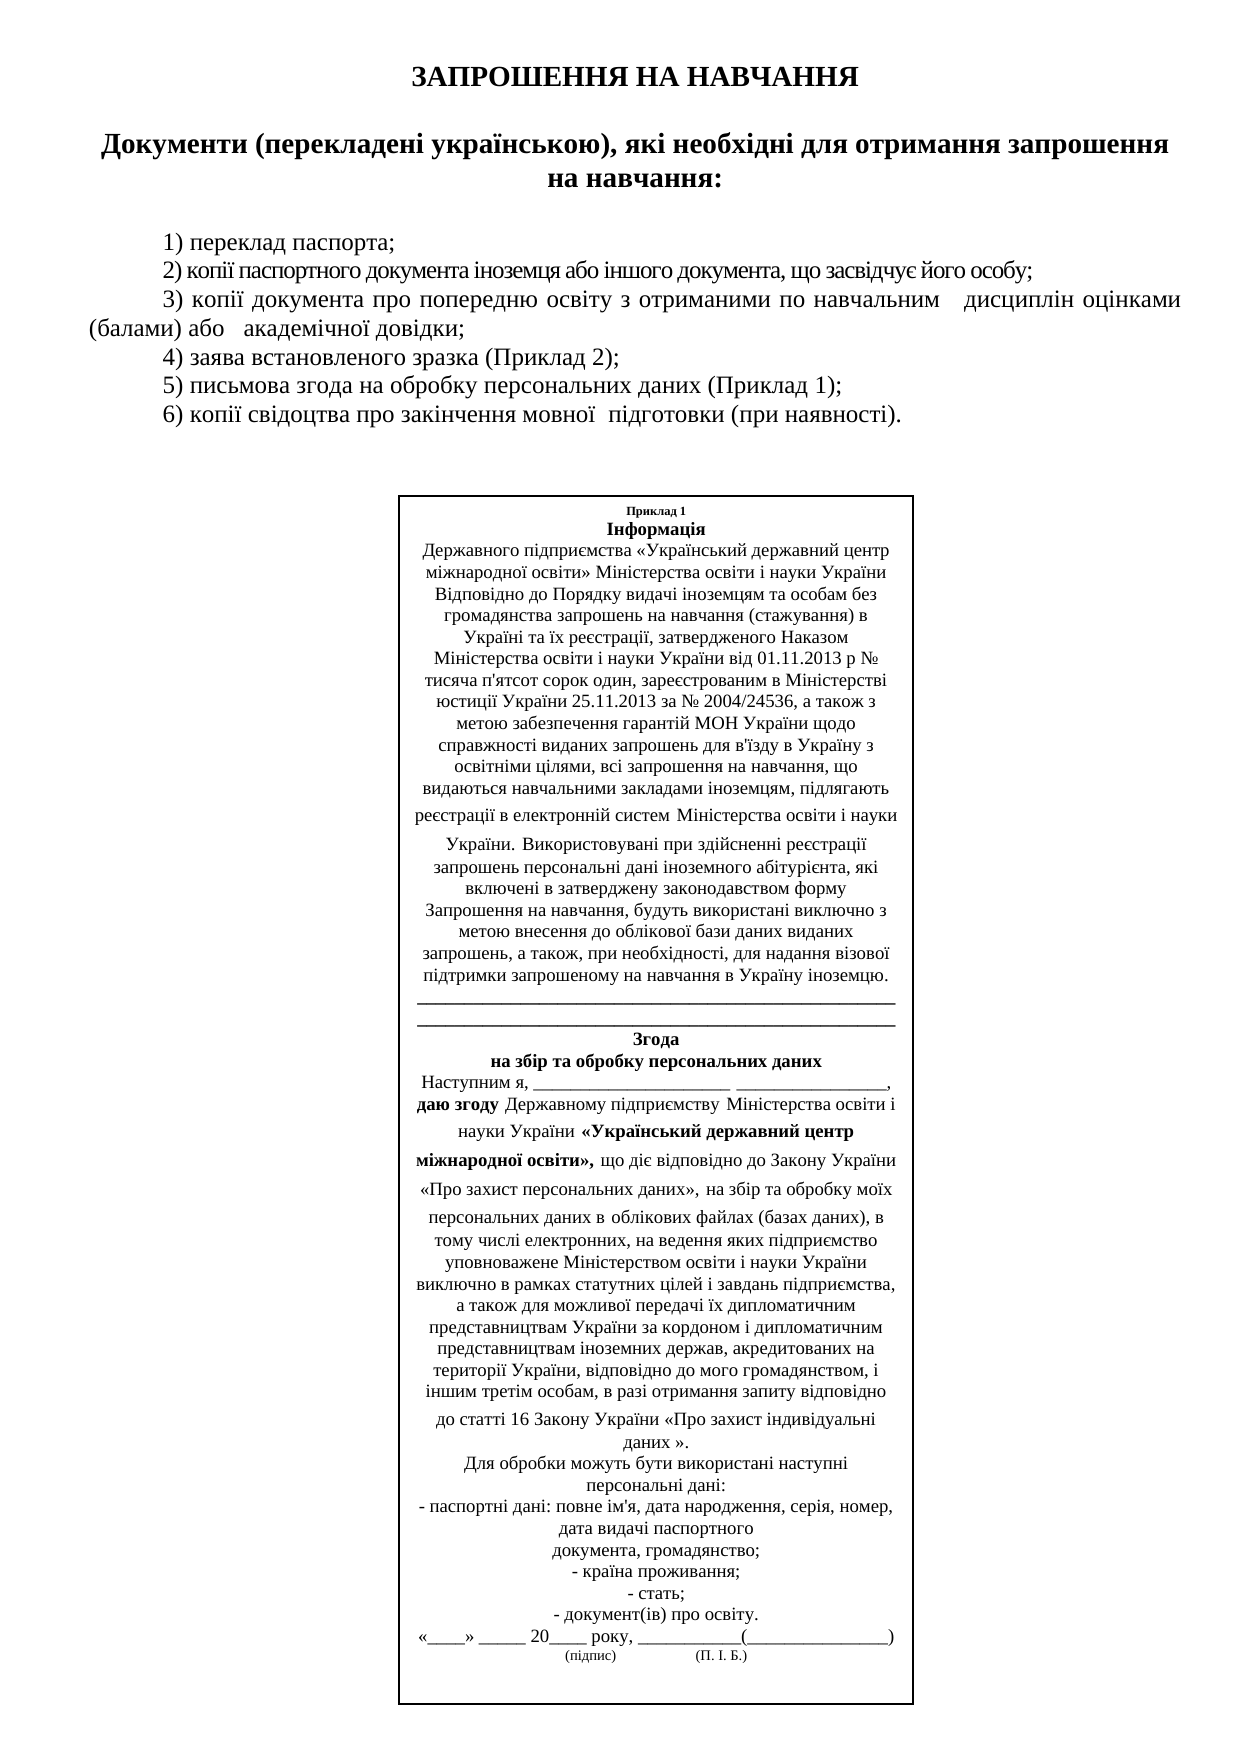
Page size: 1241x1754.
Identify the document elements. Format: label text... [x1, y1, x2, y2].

text 1) переклад паспорта; [89, 227, 1181, 256]
text 6) копії свідоцтва про закінчення мовної підготовки (при наявності). [89, 399, 1181, 428]
text 5) письмова згода на обробку персональних даних (Приклад 1); [89, 371, 1181, 399]
text 4) заява встановленого зразка (Приклад 2); [89, 342, 1181, 371]
text 2) копії паспортного документа іноземця або іншого документа, що засвідчує його особу; [89, 256, 1181, 284]
text Документи (перекладені українською), які необхідні для отримання запрошення на навчання: [89, 126, 1181, 193]
text 3) копії документа про попередню освіту з отриманими по навчальним дисциплін оцінками (балами) або академічної довідки; [89, 284, 1181, 342]
text ЗАПРОШЕННЯ НА НАВЧАННЯ [89, 59, 1181, 93]
